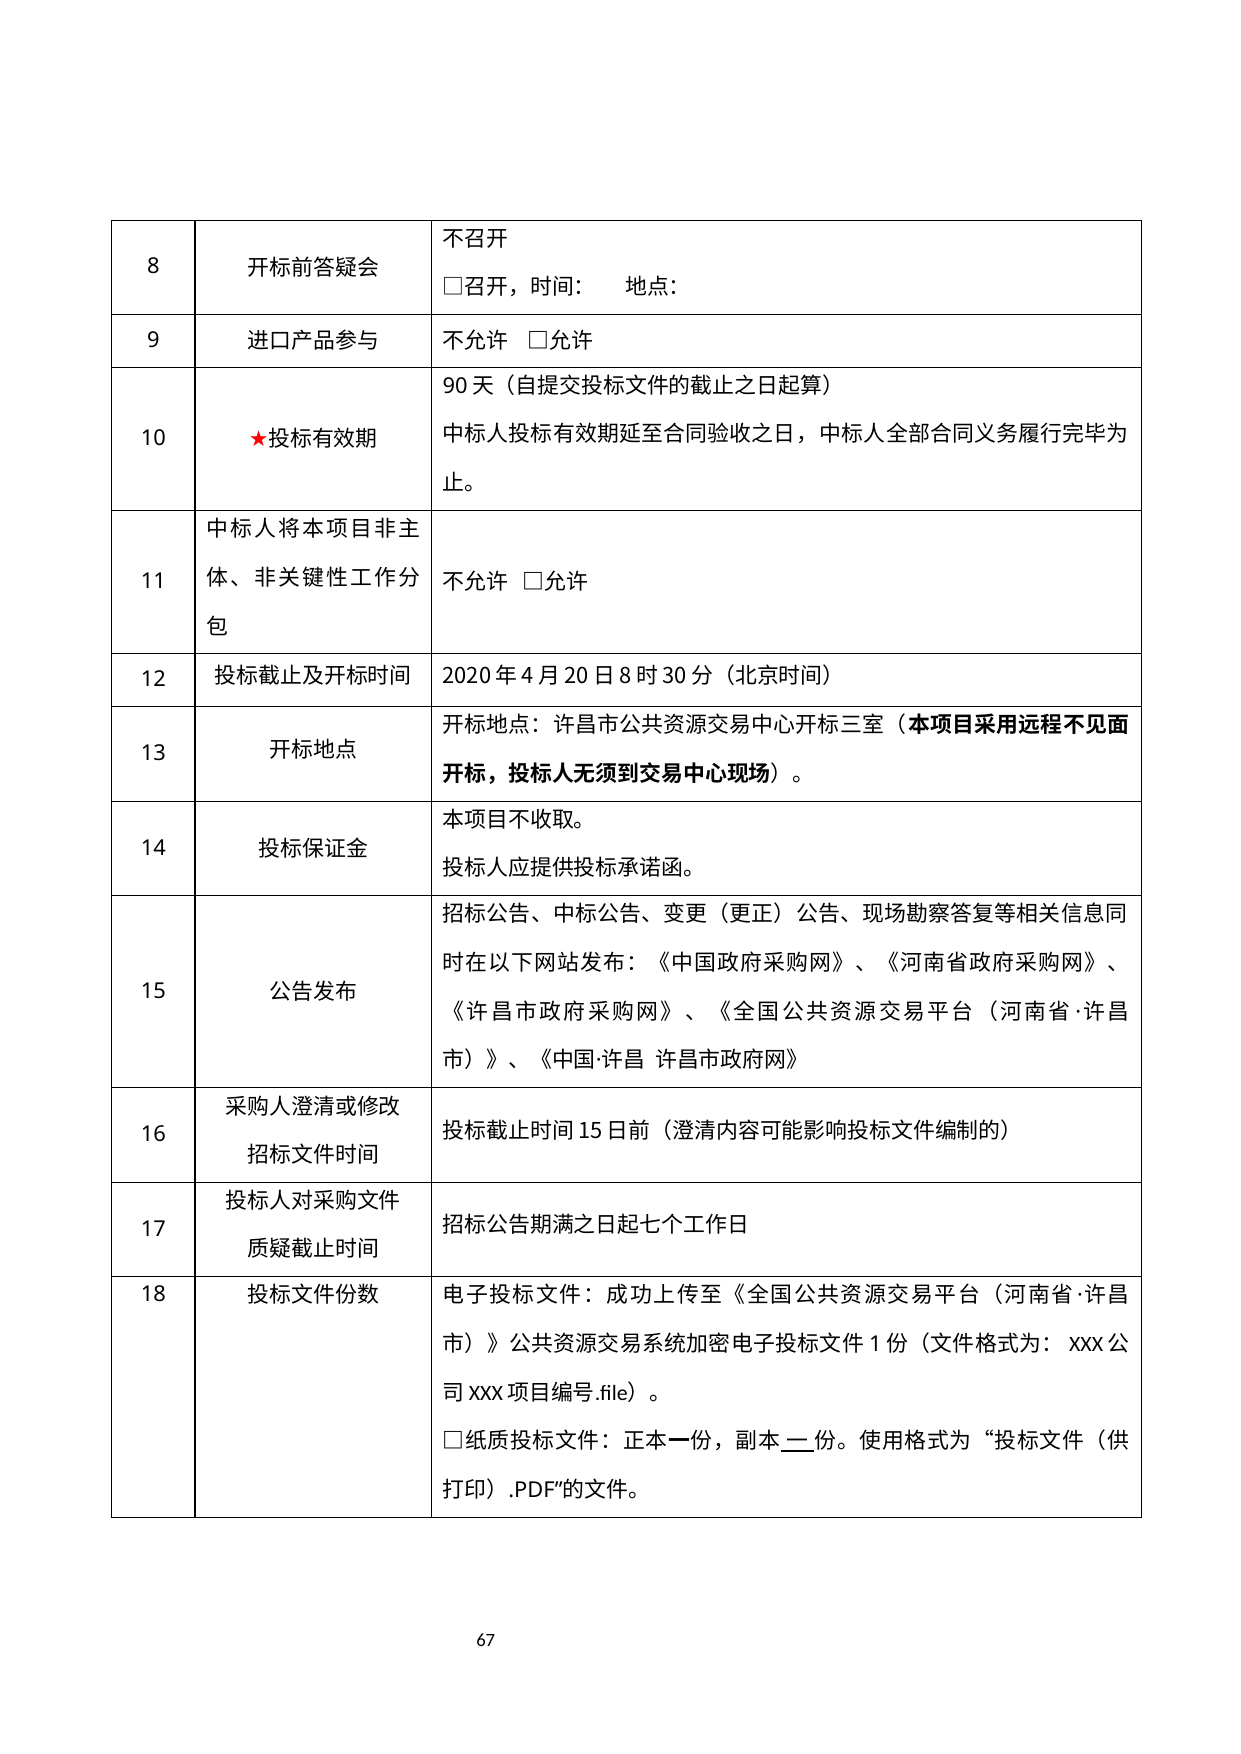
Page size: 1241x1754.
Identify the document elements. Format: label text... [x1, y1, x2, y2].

table_cell 投标截止时间15日前（澄清内容可能影响投标文件编制的） [432, 1088, 1141, 1182]
table_cell 90天（自提交投标文件的截止之日起算） 中标人投标有效期延至合同验收之日，中标人全部合同义务履行完毕为止。 [432, 368, 1141, 510]
table_cell 11 [112, 511, 194, 653]
table_cell 开标前答疑会 [196, 221, 431, 314]
table_cell 进口产品参与 [196, 315, 431, 367]
table_cell 不允许 □允许 [432, 511, 1141, 653]
table_cell 2020年4月20日8时 30分（北京时间） [432, 654, 1141, 706]
table_cell 本项目不收取。 投标人应提供投标承诺函。 [432, 802, 1141, 895]
table_cell 投标人对采购文件 质疑截止时间 [196, 1183, 431, 1276]
table_cell 不允许 □允许 [432, 315, 1141, 367]
table_cell 采购人澄清或修改 招标文件时间 [196, 1088, 431, 1182]
table_cell 投标截止及开标时间 [196, 654, 431, 706]
table_cell 16 [112, 1088, 194, 1182]
table_cell 12 [112, 654, 194, 706]
table_cell 15 [112, 896, 194, 1087]
table_cell 9 [112, 315, 194, 367]
table_cell 17 [112, 1183, 194, 1276]
table_cell 8 [112, 221, 194, 314]
table_cell 投标保证金 [196, 802, 431, 895]
table_cell 13 [112, 707, 194, 801]
table_cell 开标地点 [196, 707, 431, 801]
table_cell 公告发布 [196, 896, 431, 1087]
table_cell 投标文件份数 [196, 1277, 431, 1517]
table_cell 14 [112, 802, 194, 895]
table_cell 招标公告期满之日起七个工作日 [432, 1183, 1141, 1276]
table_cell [432, 1277, 1141, 1517]
table_cell 不召开 □召开，时间： 地点： [432, 221, 1141, 314]
table_cell 招标公告、中标公告、变更（更正）公告、现场勘察答复等相关信息同时在以下网站发布：《中国政府采购网》、《河南省政府采购网》、《许昌市政府采购网》、《全国公共资源交易平台（河南省·许昌市）》、《中国·许昌 许昌市政府网》 [432, 896, 1141, 1087]
table_cell ★投标有效期 [196, 368, 431, 510]
table_cell 开标地点：许昌市公共资源交易中心开标三室（本项目采用远程不见面开标，投标人无须到交易中心现场）。 [432, 707, 1141, 801]
table_cell 10 [112, 368, 194, 510]
table_cell 18 [112, 1277, 194, 1517]
table_cell 中标人将本项目非主体、非关键性工作分包 [196, 511, 431, 653]
